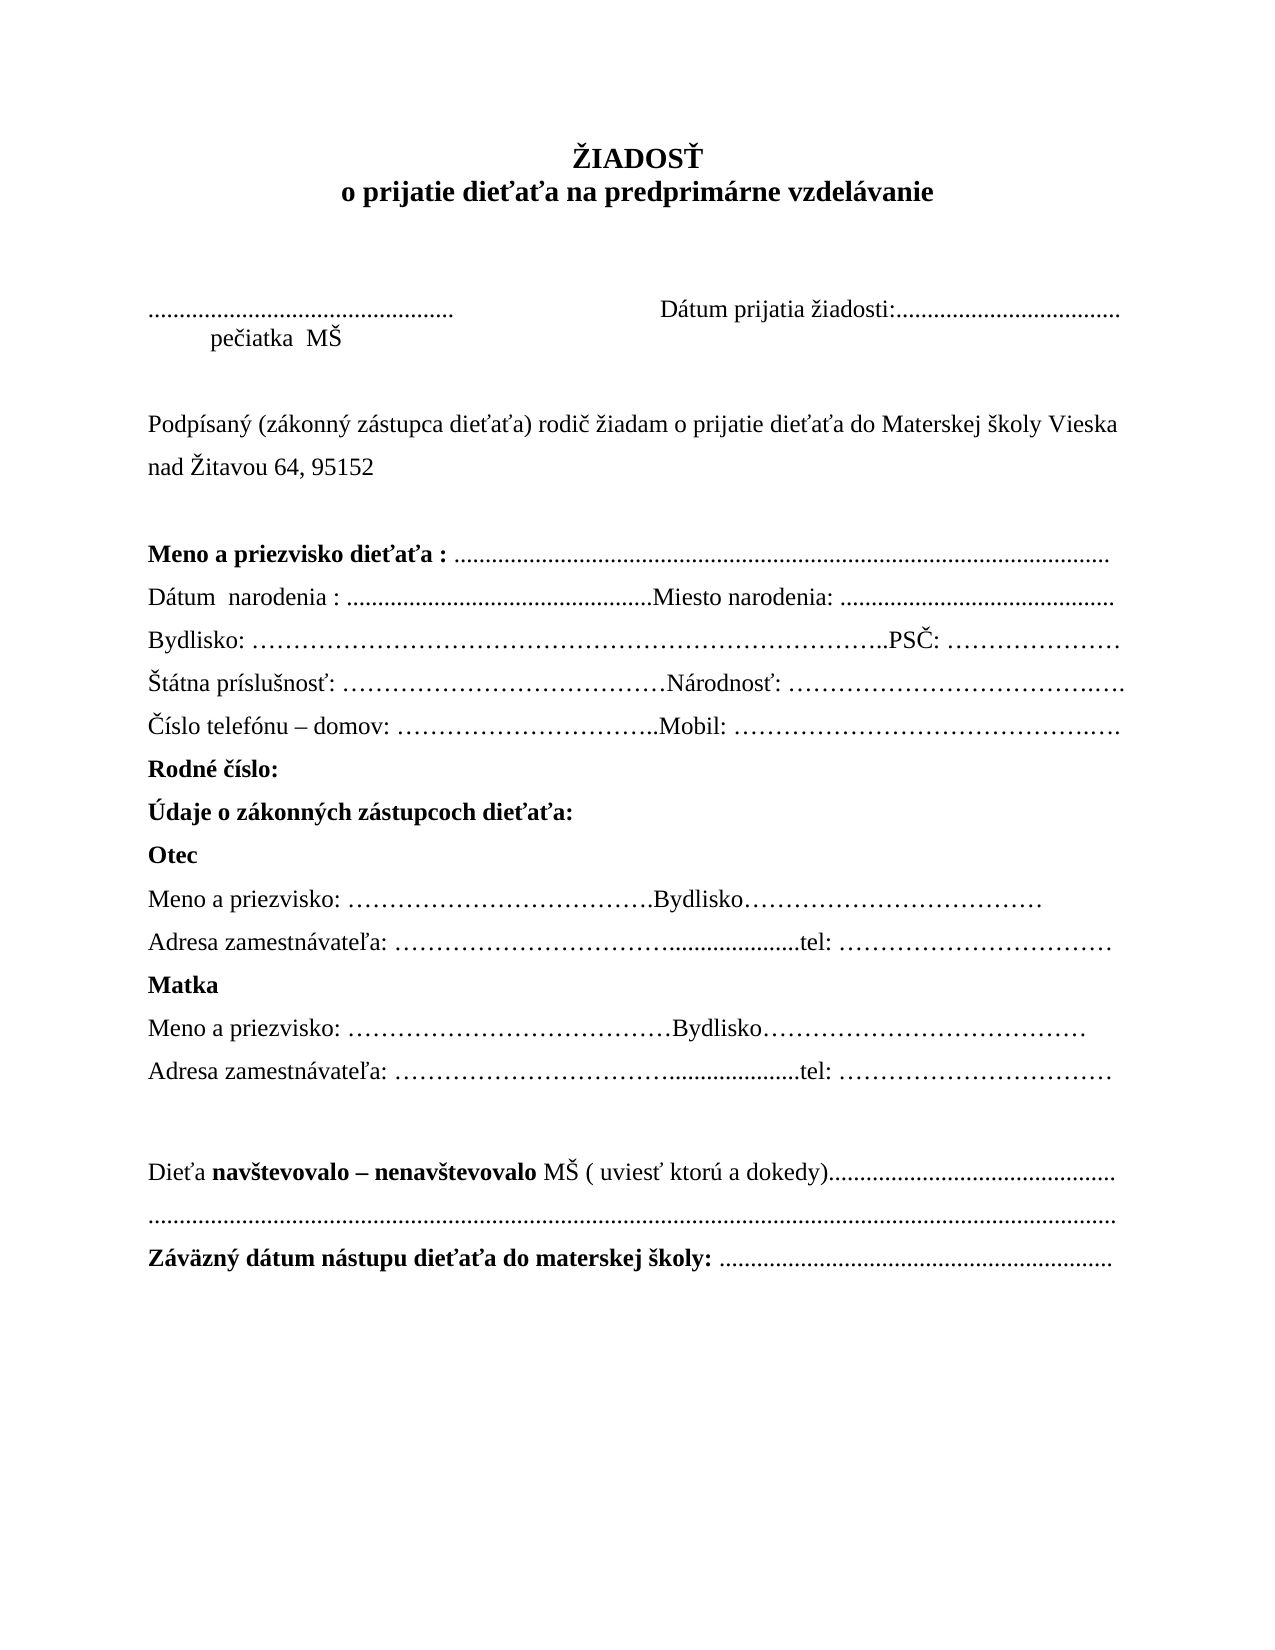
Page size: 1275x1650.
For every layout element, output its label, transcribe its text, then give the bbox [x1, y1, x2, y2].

text Číslo telefónu – domov: …………………………..Mobil: …………………………………….…. [148, 711, 1127, 740]
text Štátna príslušnosť: …………………………………Národnosť: ……………………………….…. [148, 668, 1127, 697]
text o prijatie dieťaťa na predprimárne vzdelávanie [148, 174, 1127, 208]
text Bydlisko: …………………………………………………………………..PSČ: ………………… [148, 625, 1127, 654]
text Dieťa navštevovalo – nenavštevovalo MŠ ( uviesť ktorú a dokedy).............................................. [148, 1157, 1127, 1186]
text Matka [148, 970, 1127, 999]
text Dátum narodenia : .................................................Miesto narodenia: ............................................ [148, 582, 1127, 611]
text Meno a priezvisko dieťaťa : ......................................................................................................... [148, 539, 1127, 567]
text Záväzný dátum nástupu dieťaťa do materskej školy: ............................................................... [148, 1243, 1127, 1272]
text Meno a priezvisko: ……………………………….Bydlisko……………………………… [148, 884, 1127, 912]
text Podpísaný (zákonný zástupca dieťaťa) rodič žiadam o prijatie dieťaťa do Materskej školy Vieska nad Žitavou 64, 95152 [148, 409, 1127, 481]
text Údaje o zákonných zástupcoch dieťaťa: [148, 797, 1127, 826]
text pečiatka MŠ [148, 323, 1127, 352]
text ŽIADOSŤ [148, 141, 1127, 174]
text Meno a priezvisko: …………………………………Bydlisko………………………………… [148, 1013, 1127, 1042]
text ................................................. Dátum prijatia žiadosti:.................................... [148, 294, 1127, 323]
text Adresa zamestnávateľa: …………………………….....................tel: …………………………… [148, 927, 1127, 956]
text Rodné číslo: [148, 754, 1127, 783]
text ........................................................................................................................................................... [148, 1200, 1127, 1229]
text Adresa zamestnávateľa: …………………………….....................tel: …………………………… [148, 1056, 1127, 1085]
text Otec [148, 841, 1127, 869]
